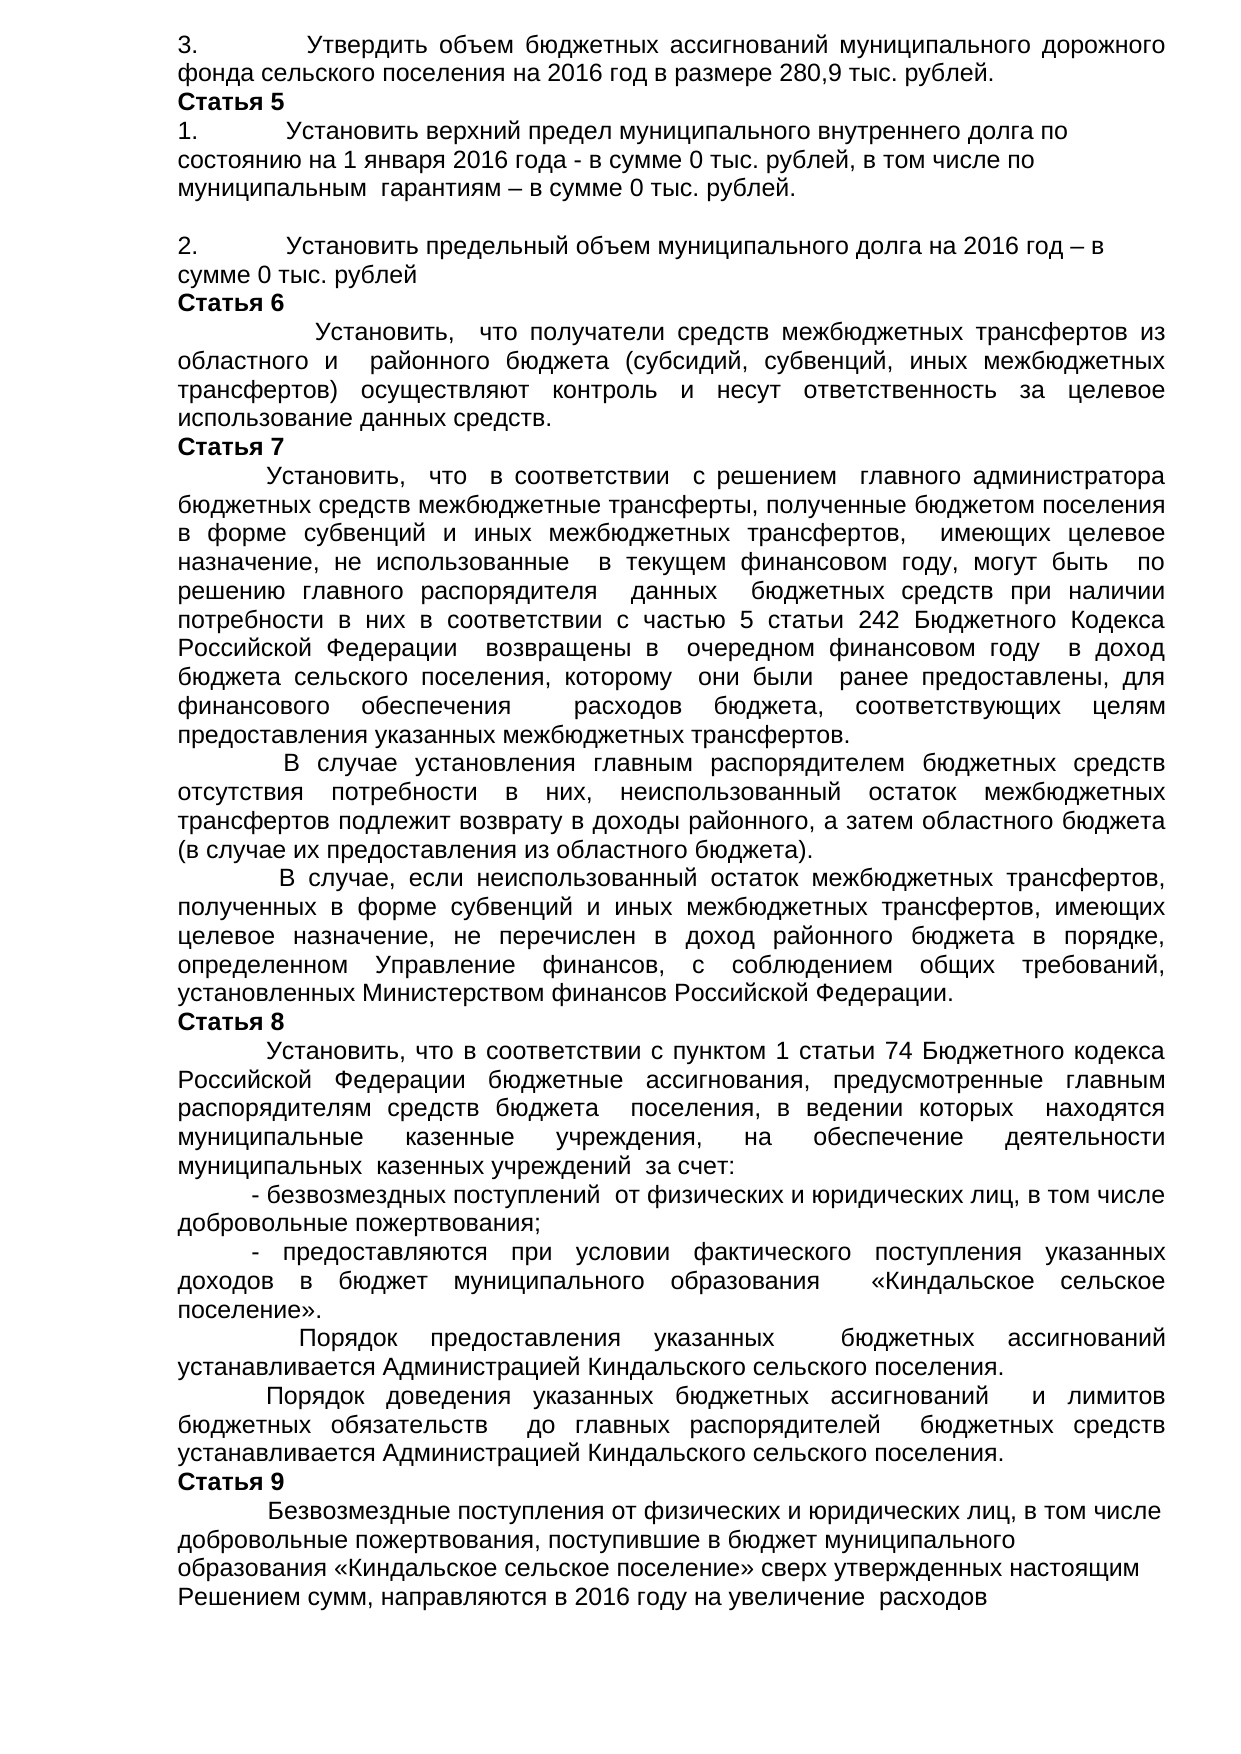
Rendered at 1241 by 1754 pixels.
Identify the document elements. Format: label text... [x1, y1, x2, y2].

text - предоставляются при условии фактического поступления указанных доходов в бюджет муниципального образования «Киндальское сельское поселение». [177, 1237, 1167, 1323]
text Порядок доведения указанных бюджетных ассигнований и лимитов бюджетных обязательств до главных распорядителей бюджетных средств устанавливается Администрацией Киндальского сельского поселения. [177, 1381, 1167, 1467]
text Установить, что в соответствии с пунктом 1 статьи 74 Бюджетного кодекса Российской Федерации бюджетные ассигнования, предусмотренные главным распорядителям средств бюджета поселения, в ведении которых находятся муниципальные казенные учреждения, на обеспечение деятельности муниципальных казенных учреждений за счет: [177, 1036, 1167, 1179]
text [177, 1496, 1167, 1611]
text Статья 5 [177, 87, 1167, 116]
list Установить предельный объем муниципального долга на 2016 год – в сумме 0 тыс. рублей [177, 231, 1167, 288]
text Статья 7 [177, 432, 1167, 461]
list Установить, что получатели средств межбюджетных трансфертов из областного и районного бюджета (субсидий, субвенций, иных межбюджетных трансфертов) осуществляют контроль и несут ответственность за целевое использование данных средств. [177, 317, 1167, 432]
text - безвозмездных поступлений от физических и юридических лиц, в том числе добровольные пожертвования; [177, 1179, 1167, 1237]
list Утвердить объем бюджетных ассигнований муниципального дорожного фонда сельского поселения на 2016 год в размере 280,9 тыс. рублей. [177, 29, 1167, 87]
list В случае, если неиспользованный остаток межбюджетных трансфертов, полученных в форме субвенций и иных межбюджетных трансфертов, имеющих целевое назначение, не перечислен в доход районного бюджета в порядке, определенном Управление финансов, с соблюдением общих требований, установленных Министерством финансов Российской Федерации. [177, 863, 1167, 1007]
list Установить верхний предел муниципального внутреннего долга по состоянию на 1 января 2016 года - в сумме 0 тыс. рублей, в том числе по муниципальным гарантиям – в сумме 0 тыс. рублей. [177, 116, 1167, 202]
text В случае установления главным распорядителем бюджетных средств отсутствия потребности в них, неиспользованный остаток межбюджетных трансфертов подлежит возврату в доходы районного, а затем областного бюджета (в случае их предоставления из областного бюджета). [177, 748, 1167, 863]
text Статья 9 [177, 1467, 1167, 1496]
text Статья 8 [177, 1007, 1167, 1036]
text Статья 6 [177, 288, 1167, 317]
list Установить, что в соответствии с решением главного администратора бюджетных средств межбюджетные трансферты, полученные бюджетом поселения в форме субвенций и иных межбюджетных трансфертов, имеющих целевое назначение, не использованные в текущем финансовом году, могут быть по решению главного распорядителя данных бюджетных средств при наличии потребности в них в соответствии с частью 5 статьи 242 Бюджетного Кодекса Российской Федерации возвращены в очередном финансовом году в доход бюджета сельского поселения, которому они были ранее предоставлены, для финансового обеспечения расходов бюджета, соответствующих целям предоставления указанных межбюджетных трансфертов. [177, 461, 1167, 748]
text Порядок предоставления указанных бюджетных ассигнований устанавливается Администрацией Киндальского сельского поселения. [177, 1323, 1167, 1381]
